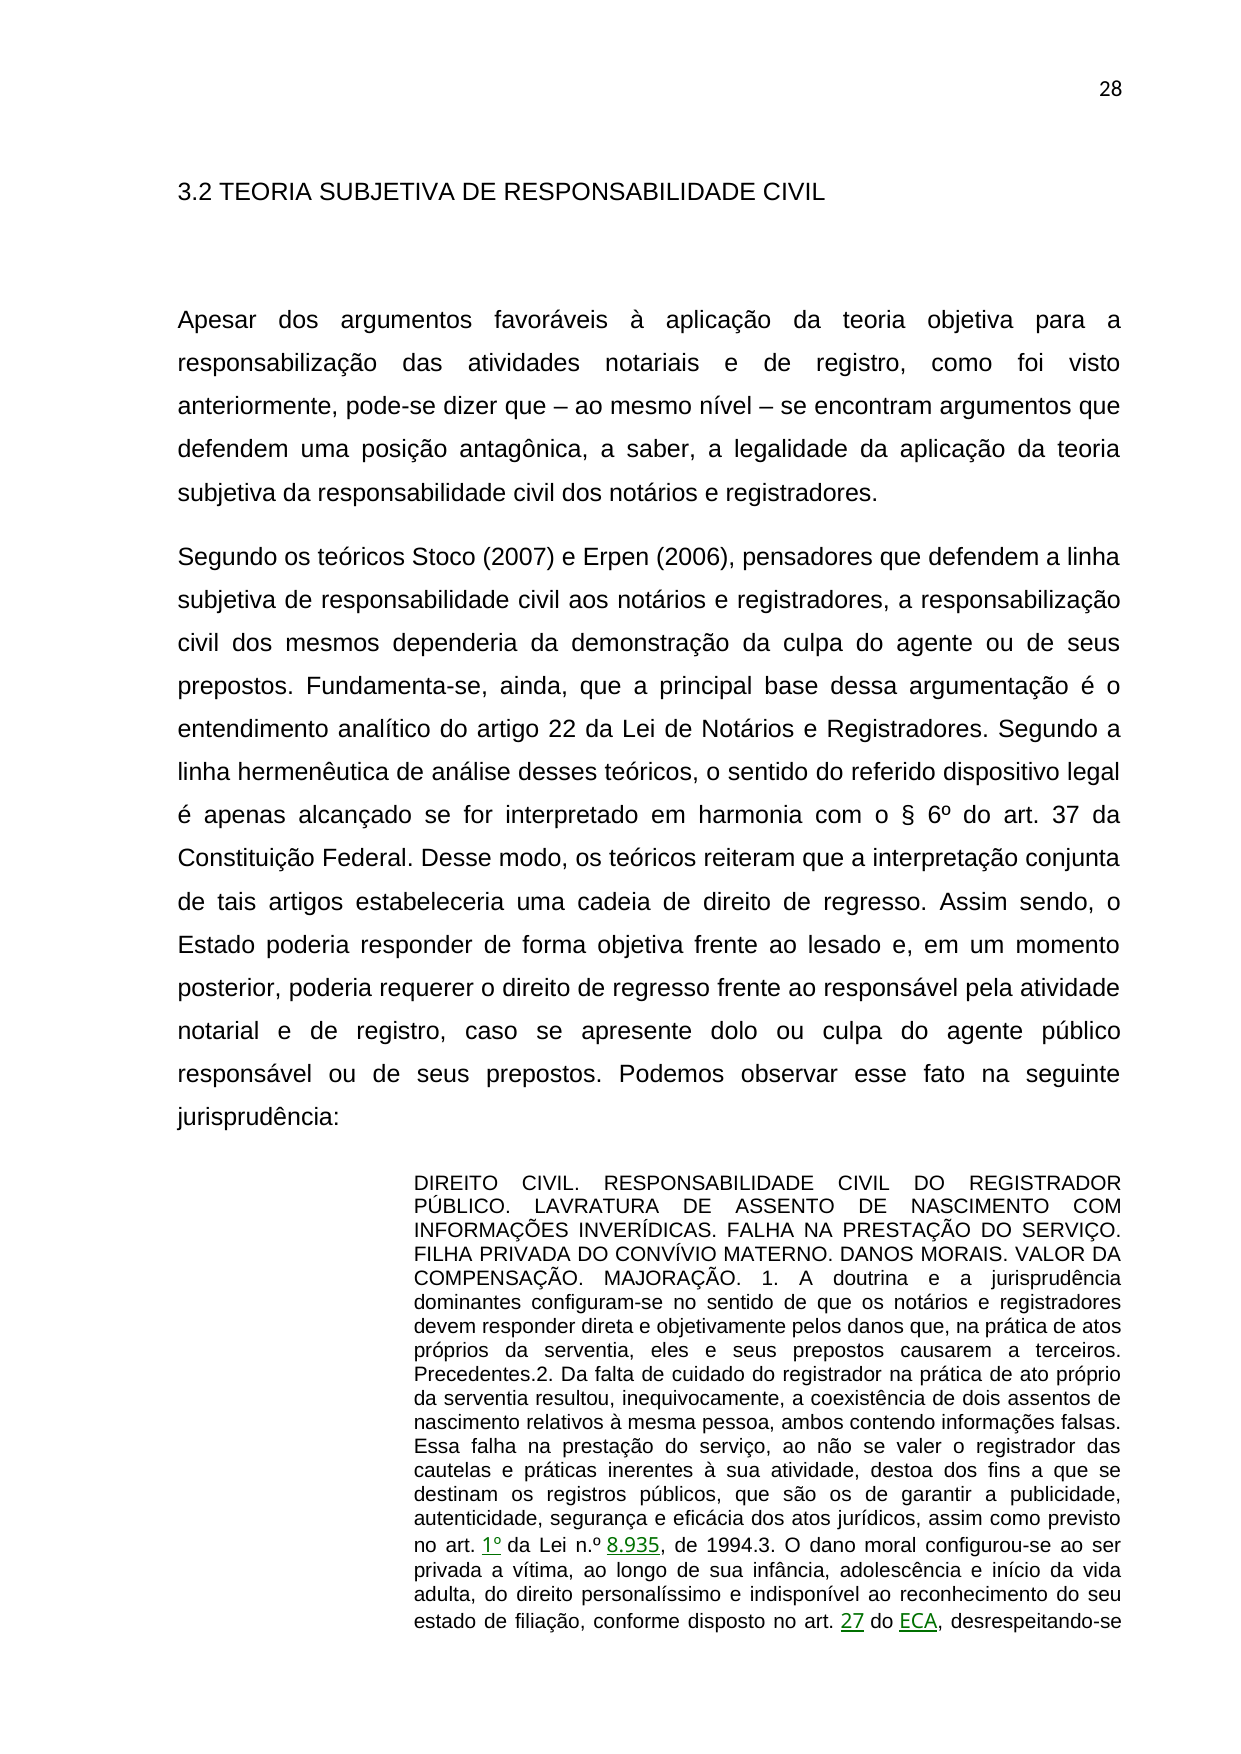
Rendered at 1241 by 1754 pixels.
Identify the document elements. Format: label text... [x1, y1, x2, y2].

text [413, 1170, 1122, 1634]
text Apesar dos argumentos favoráveis à aplicação da teoria objetiva para a responsabilização das atividades notariais e de registro, como foi visto anteriormente, pode-se dizer que – ao mesmo nível – se encontram argumentos que defendem uma posição antagônica, a saber, a legalidade da aplicação da teoria subjetiva da responsabilidade civil dos notários e registradores. [177, 305, 1122, 506]
text Segundo os teóricos Stoco (2007) e Erpen (2006), pensadores que defendem a linha subjetiva de responsabilidade civil aos notários e registradores, a responsabilização civil dos mesmos dependeria da demonstração da culpa do agente ou de seus prepostos. Fundamenta-se, ainda, que a principal base dessa argumentação é o entendimento analítico do artigo 22 da Lei de Notários e Registradores. Segundo a linha hermenêutica de análise desses teóricos, o sentido do referido dispositivo legal é apenas alcançado se for interpretado em harmonia com o § 6º do art. 37 da Constituição Federal. Desse modo, os teóricos reiteram que a interpretação conjunta de tais artigos estabeleceria uma cadeia de direito de regresso. Assim sendo, o Estado poderia responder de forma objetiva frente ao lesado e, em um momento posterior, poderia requerer o direito de regresso frente ao responsável pela atividade notarial e de registro, caso se apresente dolo ou culpa do agente público responsável ou de seus prepostos. Podemos observar esse fato na seguinte jurisprudência: [177, 542, 1122, 1131]
text 3.2 TEORIA SUBJETIVA DE RESPONSABILIDADE CIVIL [177, 177, 1122, 206]
